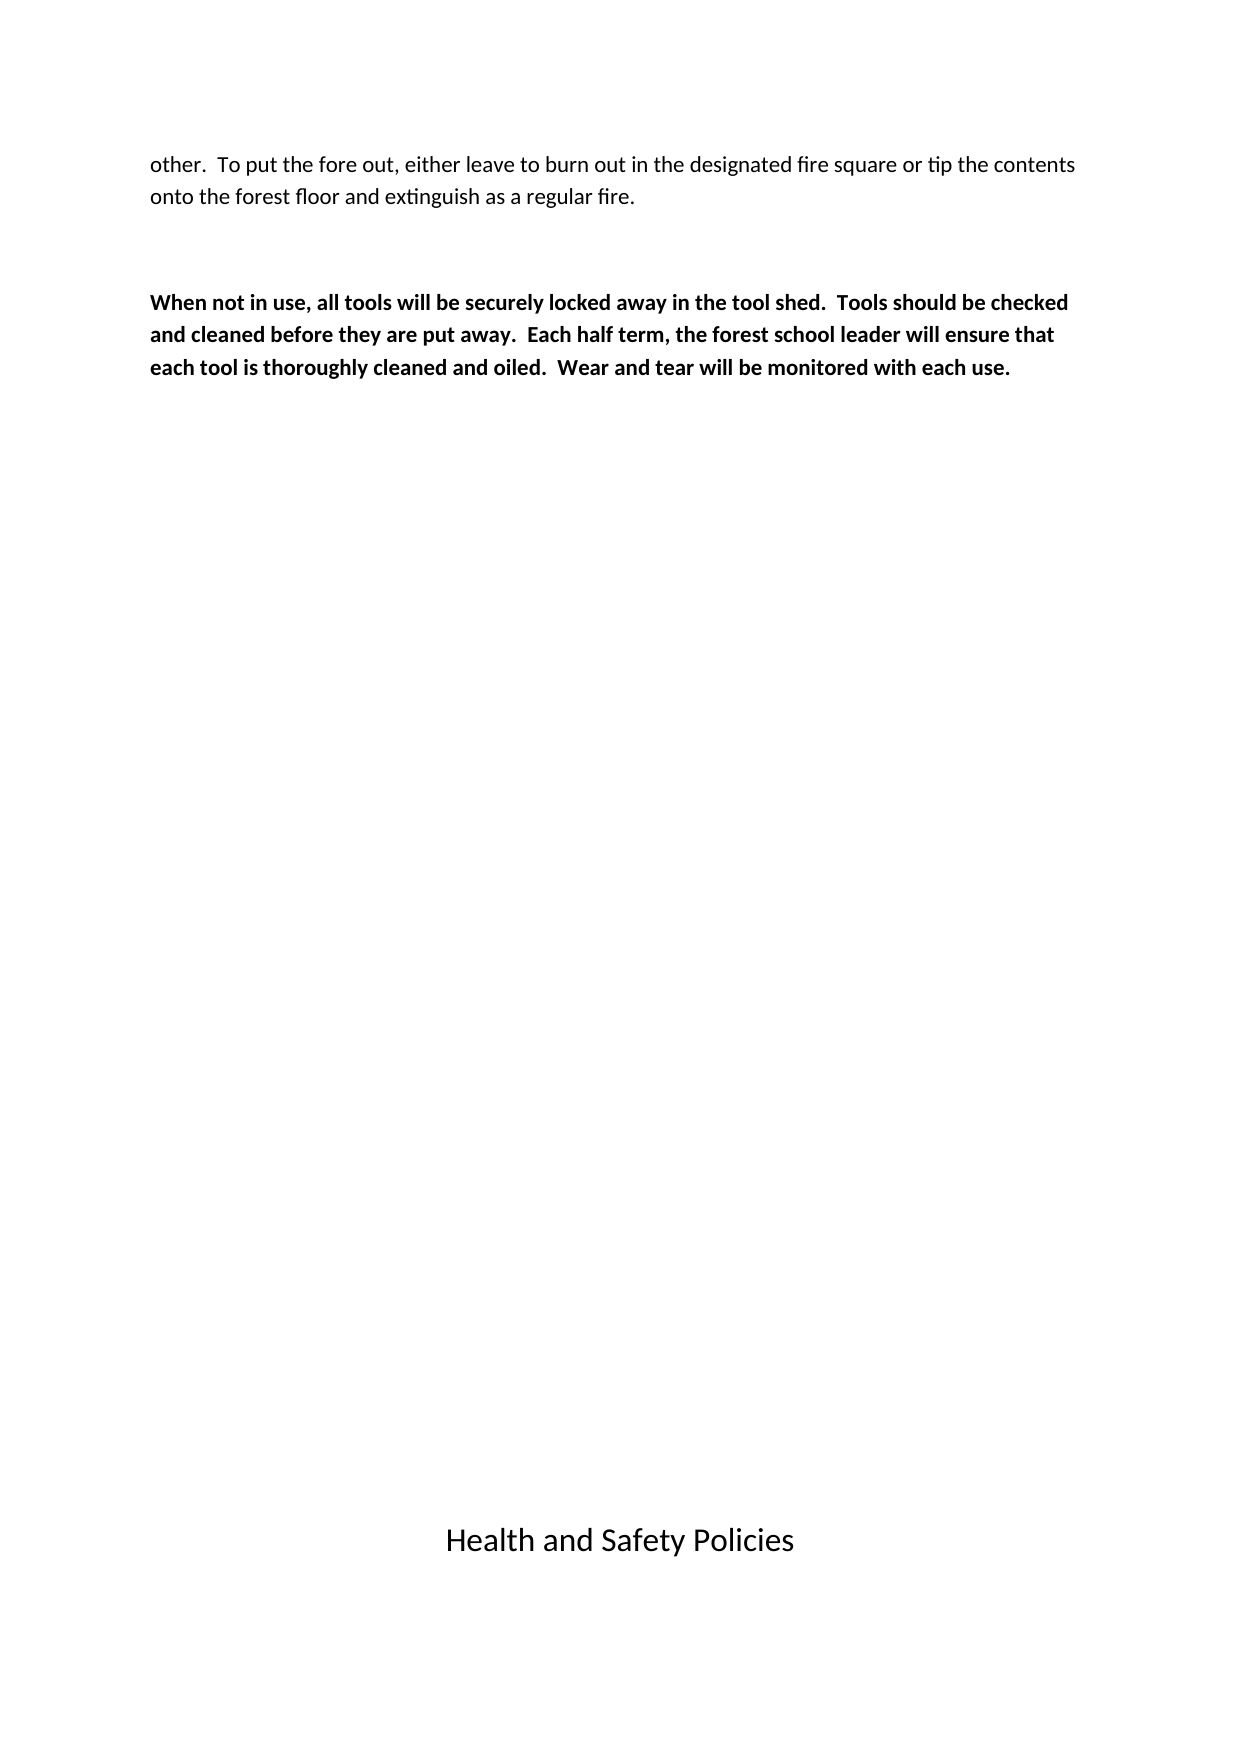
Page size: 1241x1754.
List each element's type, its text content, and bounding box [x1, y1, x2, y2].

text Health and Safety Policies [150, 1519, 1090, 1560]
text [150, 150, 1090, 210]
text When not in use, all tools will be securely locked away in the tool shed. Tools should be checked and cleaned before they are put away. Each half term, the forest school leader will ensure that each tool is thoroughly cleaned and oiled. Wear and tear will be monitored with each use. [150, 288, 1090, 381]
